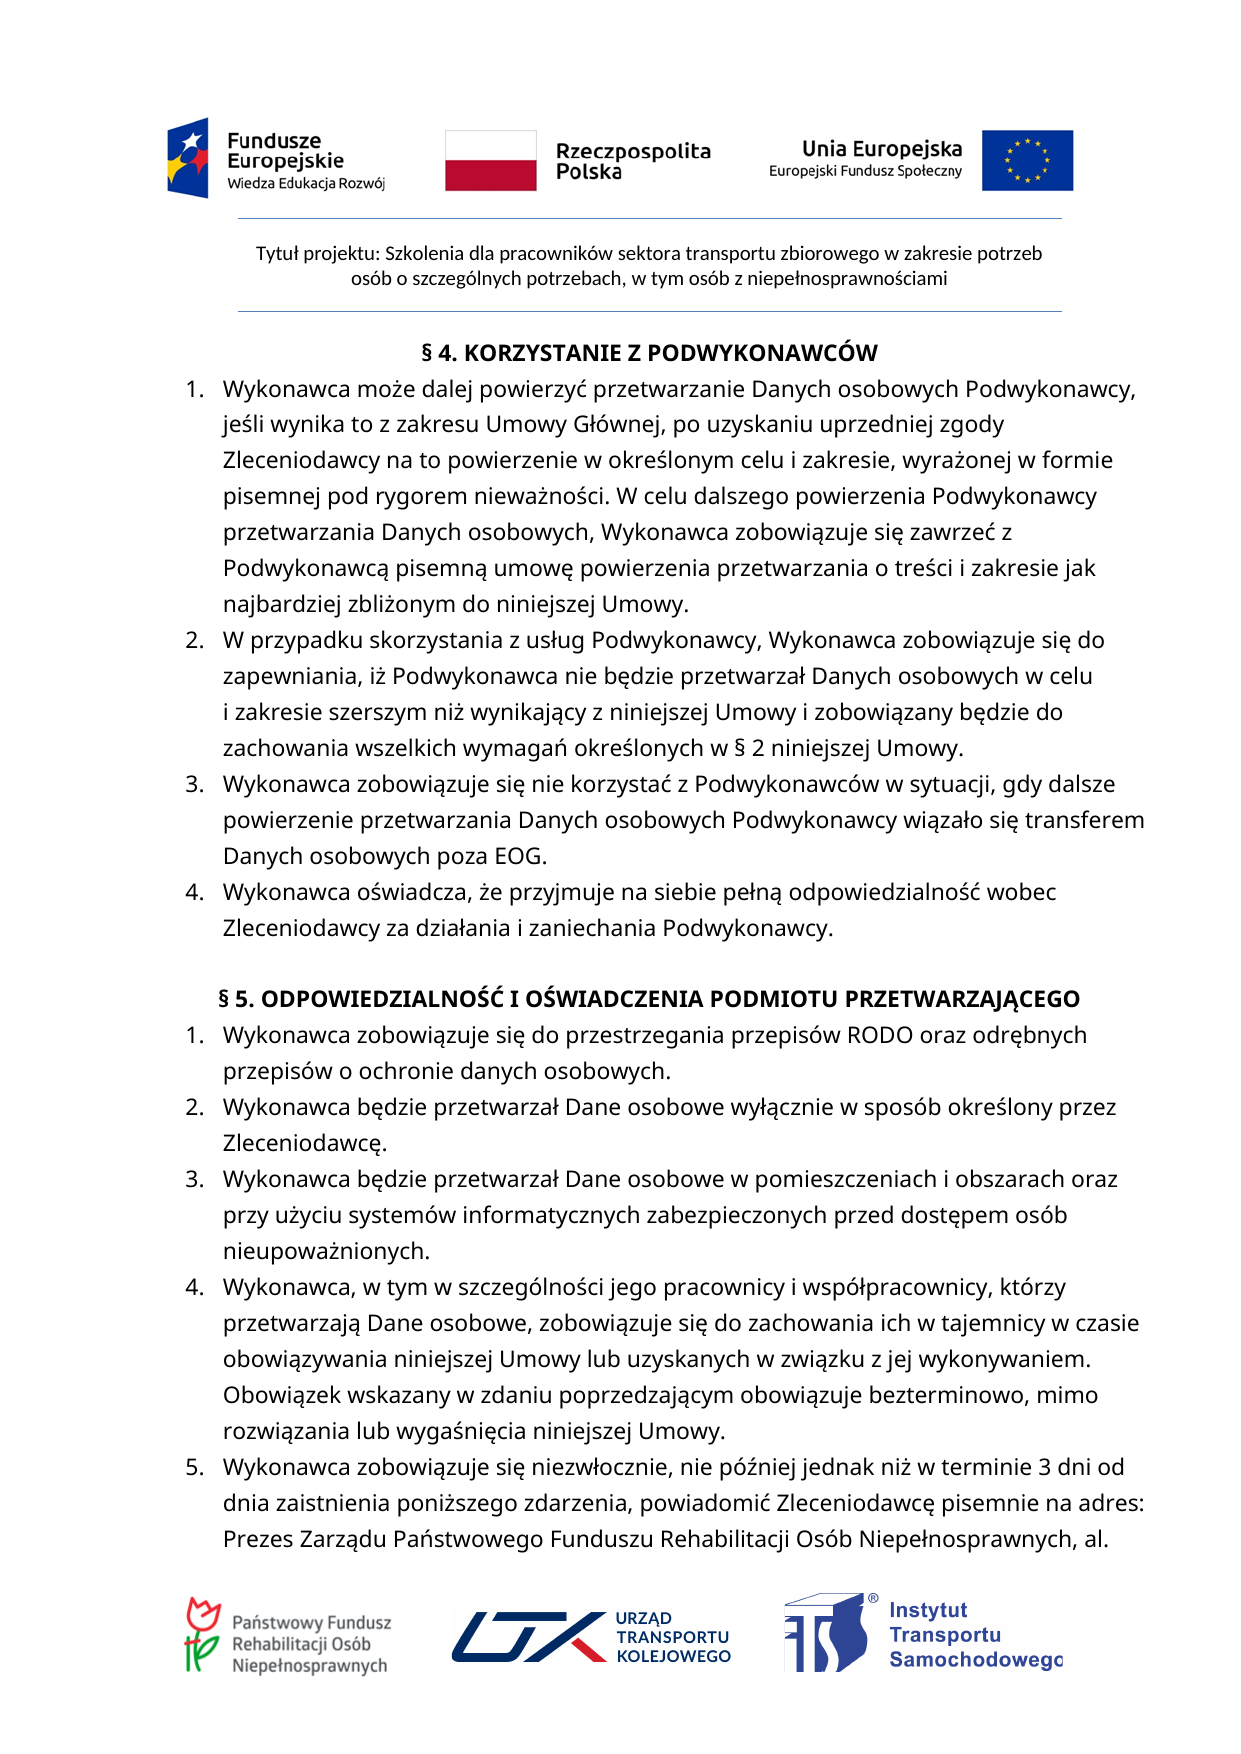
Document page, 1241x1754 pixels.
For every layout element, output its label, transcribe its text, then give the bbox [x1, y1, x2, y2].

picture [147, 1562, 428, 1711]
list Wykonawca zobowiązuje się do przestrzegania przepisów RODO oraz odrębnych przepisów o ochronie danych osobowych. [185, 1019, 1152, 1087]
list Wykonawca zobowiązuje się nie korzystać z Podwykonawców w sytuacji, gdy dalsze powierzenie przetwarzania Danych osobowych Podwykonawcy wiązało się transferem Danych osobowych poza EOG. [185, 768, 1152, 871]
list Wykonawca będzie przetwarzał Dane osobowe w pomieszczeniach i obszarach oraz przy użyciu systemów informatycznych zabezpieczonych przed dostępem osób nieupoważnionych. [185, 1163, 1152, 1266]
list Wykonawca, w tym w szczególności jego pracownicy i współpracownicy, którzy przetwarzają Dane osobowe, zobowiązuje się do zachowania ich w tajemnicy w czasie obowiązywania niniejszej Umowy lub uzyskanych w związku z jej wykonywaniem. Obowiązek wskazany w zdaniu poprzedzającym obowiązuje bezterminowo, mimo rozwiązania lub wygaśnięcia niniejszej Umowy. [185, 1271, 1152, 1446]
list Wykonawca oświadcza, że przyjmuje na siebie pełną odpowiedzialność wobec Zleceniodawcy za działania i zaniechania Podwykonawcy. [185, 876, 1152, 943]
text § 5. ODPOWIEDZIALNOŚĆ I OŚWIADCZENIA PODMIOTU PRZETWARZAJĄCEGO [148, 983, 1152, 1015]
list Wykonawca może dalej powierzyć przetwarzanie Danych osobowych Podwykonawcy, jeśli wynika to z zakresu Umowy Głównej, po uzyskaniu uprzedniej zgody Zleceniodawcy na to powierzenie w określonym celu i zakresie, wyrażonej w formie pisemnej pod rygorem nieważności. W celu dalszego powierzenia Podwykonawcy przetwarzania Danych osobowych, Wykonawca zobowiązuje się zawrzeć z Podwykonawcą pisemną umowę powierzenia przetwarzania o treści i zakresie jak najbardziej zbliżonym do niniejszej Umowy. [185, 372, 1152, 619]
list Wykonawca będzie przetwarzał Dane osobowe wyłącznie w sposób określony przez Zleceniodawcę. [185, 1091, 1152, 1158]
text § 4. KORZYSTANIE Z PODWYKONAWCÓW [148, 337, 1152, 368]
picture [147, 97, 1093, 218]
list W przypadku skorzystania z usług Podwykonawcy, Wykonawca zobowiązuje się do zapewniania, iż Podwykonawca nie będzie przetwarzał Danych osobowych w celu i zakresie szerszym niż wynikający z niniejszej Umowy i zobowiązany będzie do zachowania wszelkich wymagań określonych w § 2 niniejszej Umowy. [185, 624, 1152, 763]
